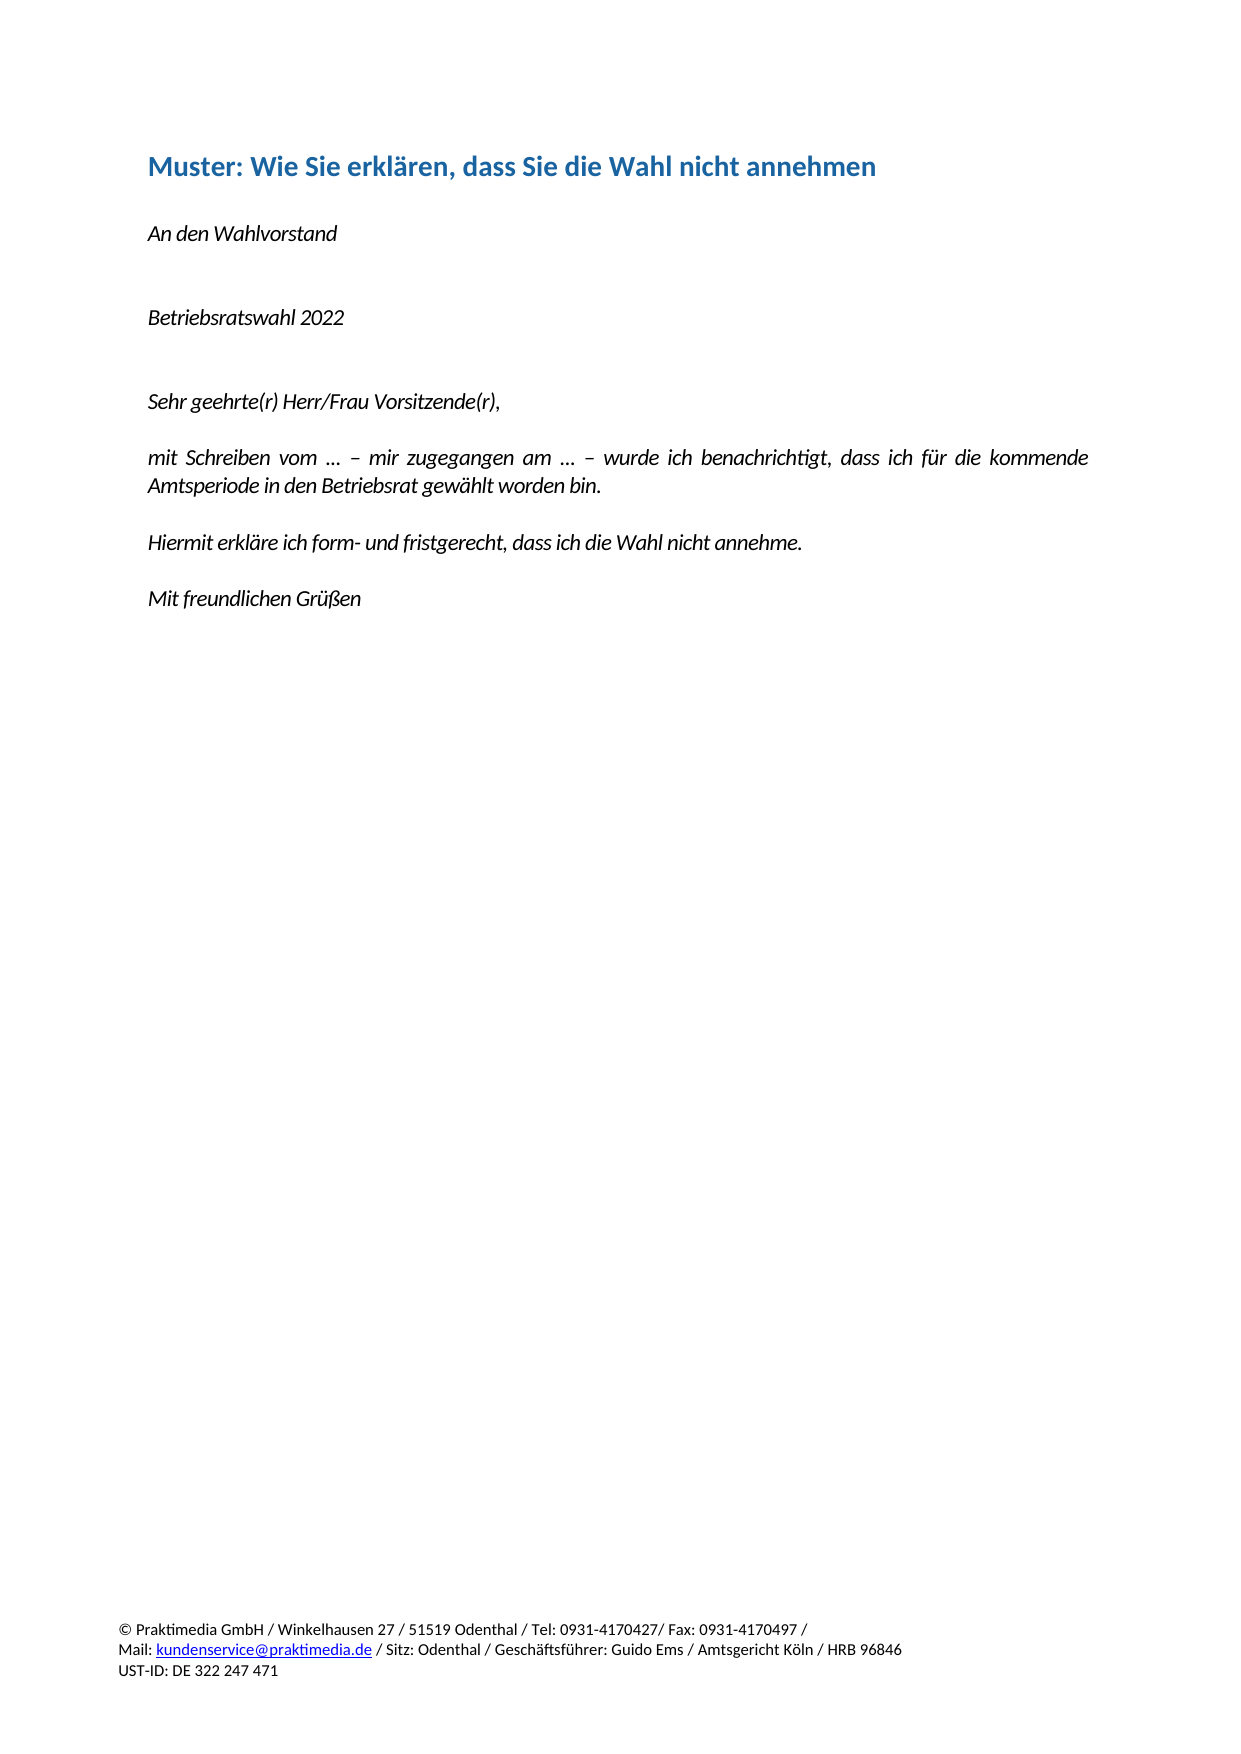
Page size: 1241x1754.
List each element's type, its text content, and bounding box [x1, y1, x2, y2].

text Sehr geehrte(r) Herr/Frau Vorsitzende(r), [148, 387, 1093, 416]
text Hiermit erkläre ich form- und fristgerecht, dass ich die Wahl nicht annehme. [148, 528, 1093, 556]
text mit Schreiben vom ... – mir zugegangen am ... – wurde ich benachrichtigt, dass ich für die kommende Amtsperiode in den Betriebsrat gewählt worden bin. [148, 443, 1093, 499]
text Betriebsratswahl 2022 [148, 303, 1093, 331]
text Muster: Wie Sie erklären, dass Sie die Wahl nicht annehmen [148, 148, 1093, 183]
text An den Wahlvorstand [148, 219, 1093, 247]
text Mit freundlichen Grüßen [148, 584, 1093, 612]
